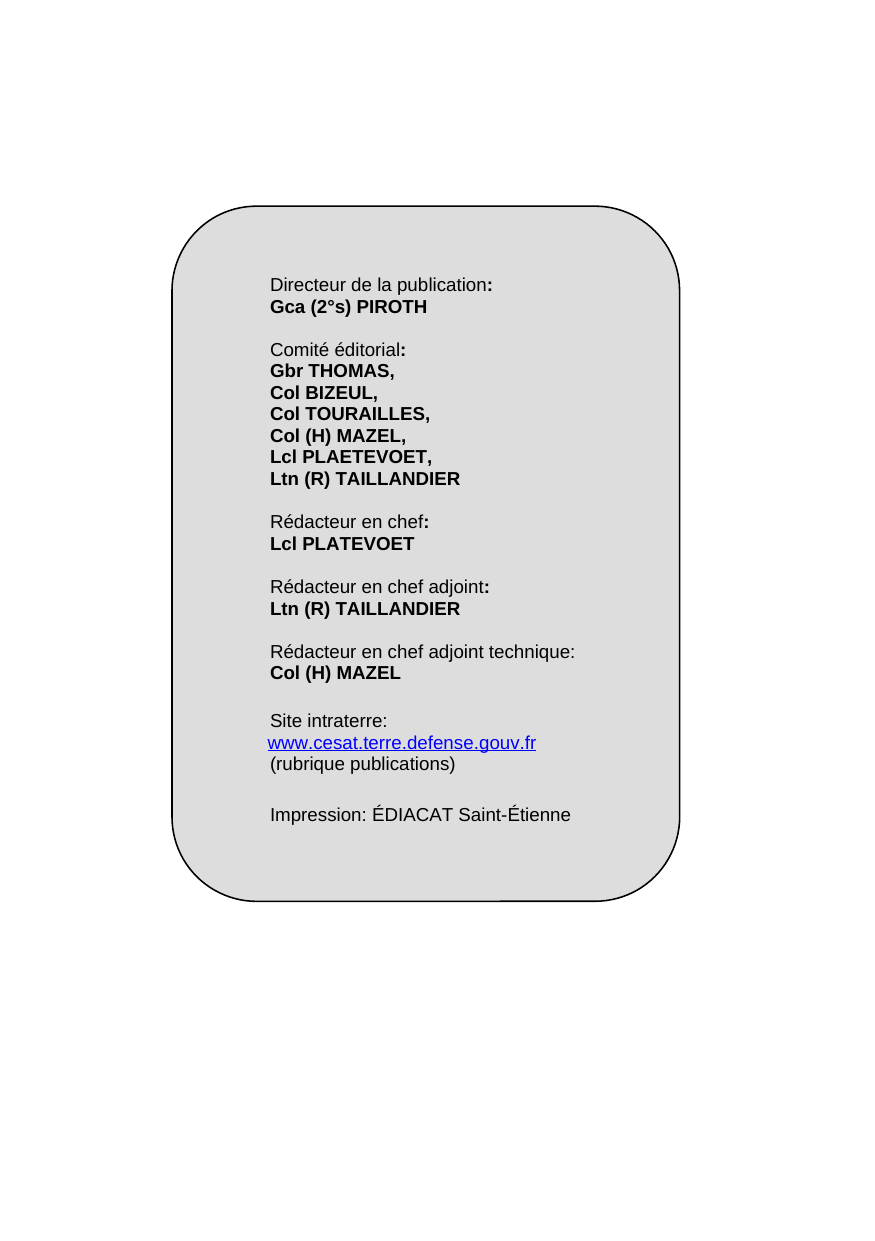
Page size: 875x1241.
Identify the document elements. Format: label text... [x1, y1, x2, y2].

subtitle Directeur de la publication: [267, 274, 617, 295]
subtitle Rédacteur en chef adjoint technique: [267, 640, 658, 662]
text Impression: ÉDIACAT Saint-Étienne [267, 803, 617, 825]
subtitle Col (H) MAZEL [267, 662, 617, 683]
text Gbr THOMAS, [267, 360, 617, 382]
text Ltn (R) TAILLANDIER [267, 597, 617, 619]
text Lcl PLATEVOET [267, 533, 617, 554]
text Col (H) MAZEL, [267, 425, 617, 446]
text (rubrique publications) [267, 753, 617, 774]
text Rédacteur en chef adjoint: [267, 576, 617, 597]
subtitle Gca (2°s) PIROTH [267, 295, 617, 317]
text Lcl PLAETEVOET, [267, 446, 617, 468]
text Comité éditorial: [267, 338, 617, 360]
text Col TOURAILLES, [267, 403, 617, 425]
text Site intraterre: www.cesat.terre.defense.gouv.fr [267, 710, 617, 753]
text Rédacteur en chef: [267, 511, 617, 533]
text Ltn (R) TAILLANDIER [267, 468, 617, 489]
text Col BIZEUL, [267, 382, 617, 403]
